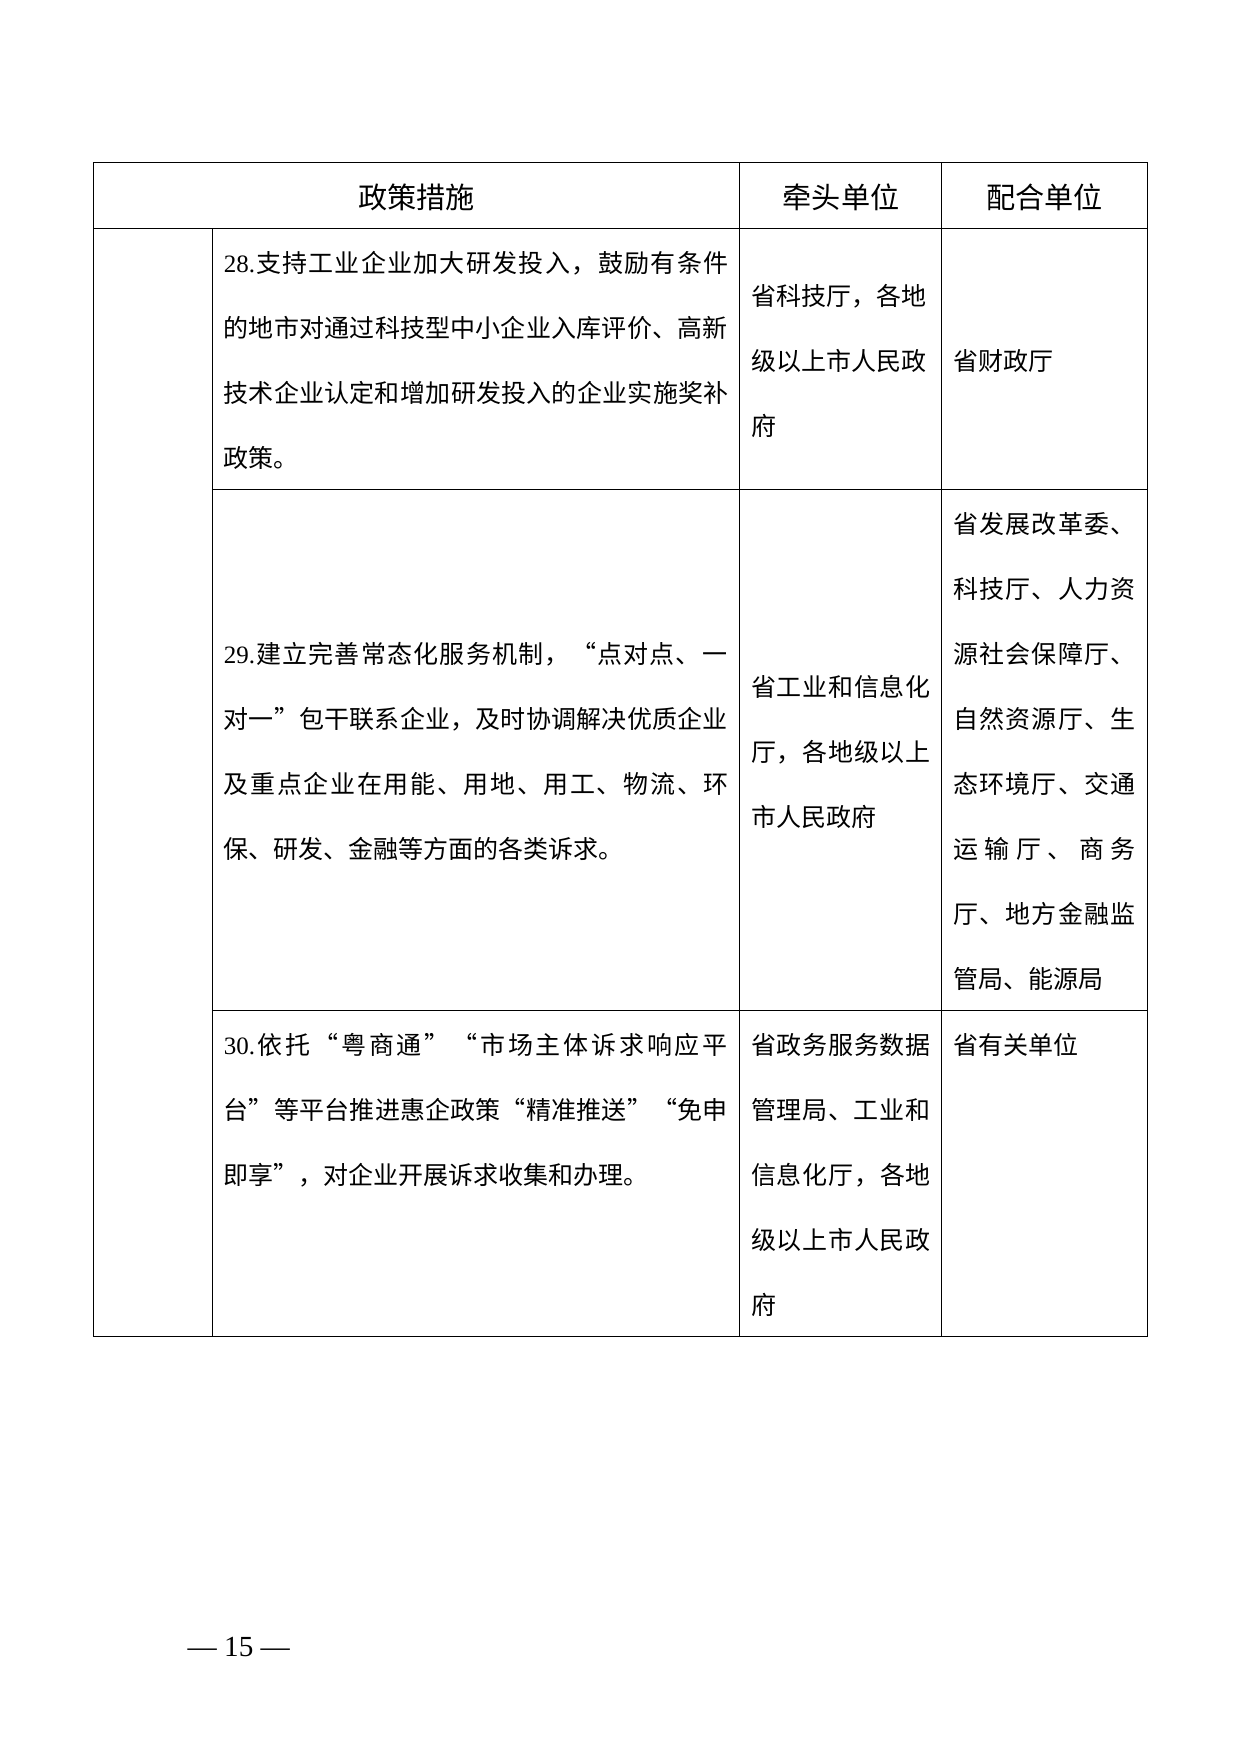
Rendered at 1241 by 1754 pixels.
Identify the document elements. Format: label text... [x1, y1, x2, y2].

table_cell 省科技厅，各地级以上市人民政府 [740, 229, 941, 489]
table_cell 30.依托“粤商通”“市场主体诉求响应平台”等平台推进惠企政策“精准推送”“免申即享”，对企业开展诉求收集和办理。 [213, 1011, 739, 1336]
table_cell 省工业和信息化厅，各地级以上市人民政府 [740, 490, 941, 1010]
table_header 政策措施 [94, 163, 739, 228]
table_cell 28.支持工业企业加大研发投入，鼓励有条件的地市对通过科技型中小企业入库评价、高新技术企业认定和增加研发投入的企业实施奖补政策。 [213, 229, 739, 489]
table_cell 29.建立完善常态化服务机制，“点对点、一对一”包干联系企业，及时协调解决优质企业及重点企业在用能、用地、用工、物流、环保、研发、金融等方面的各类诉求。 [213, 490, 739, 1010]
table_header 牵头单位 [740, 163, 941, 228]
table_cell 省发展改革委、科技厅、人力资源社会保障厅、自然资源厅、生态环境厅、交通运输厅、商务厅、地方金融监管局、能源局 [942, 490, 1147, 1010]
table_cell 省财政厅 [942, 229, 1147, 489]
table_header 配合单位 [942, 163, 1147, 228]
table_cell 省政务服务数据管理局、工业和信息化厅，各地级以上市人民政府 [740, 1011, 941, 1336]
table_cell 省有关单位 [942, 1011, 1147, 1336]
